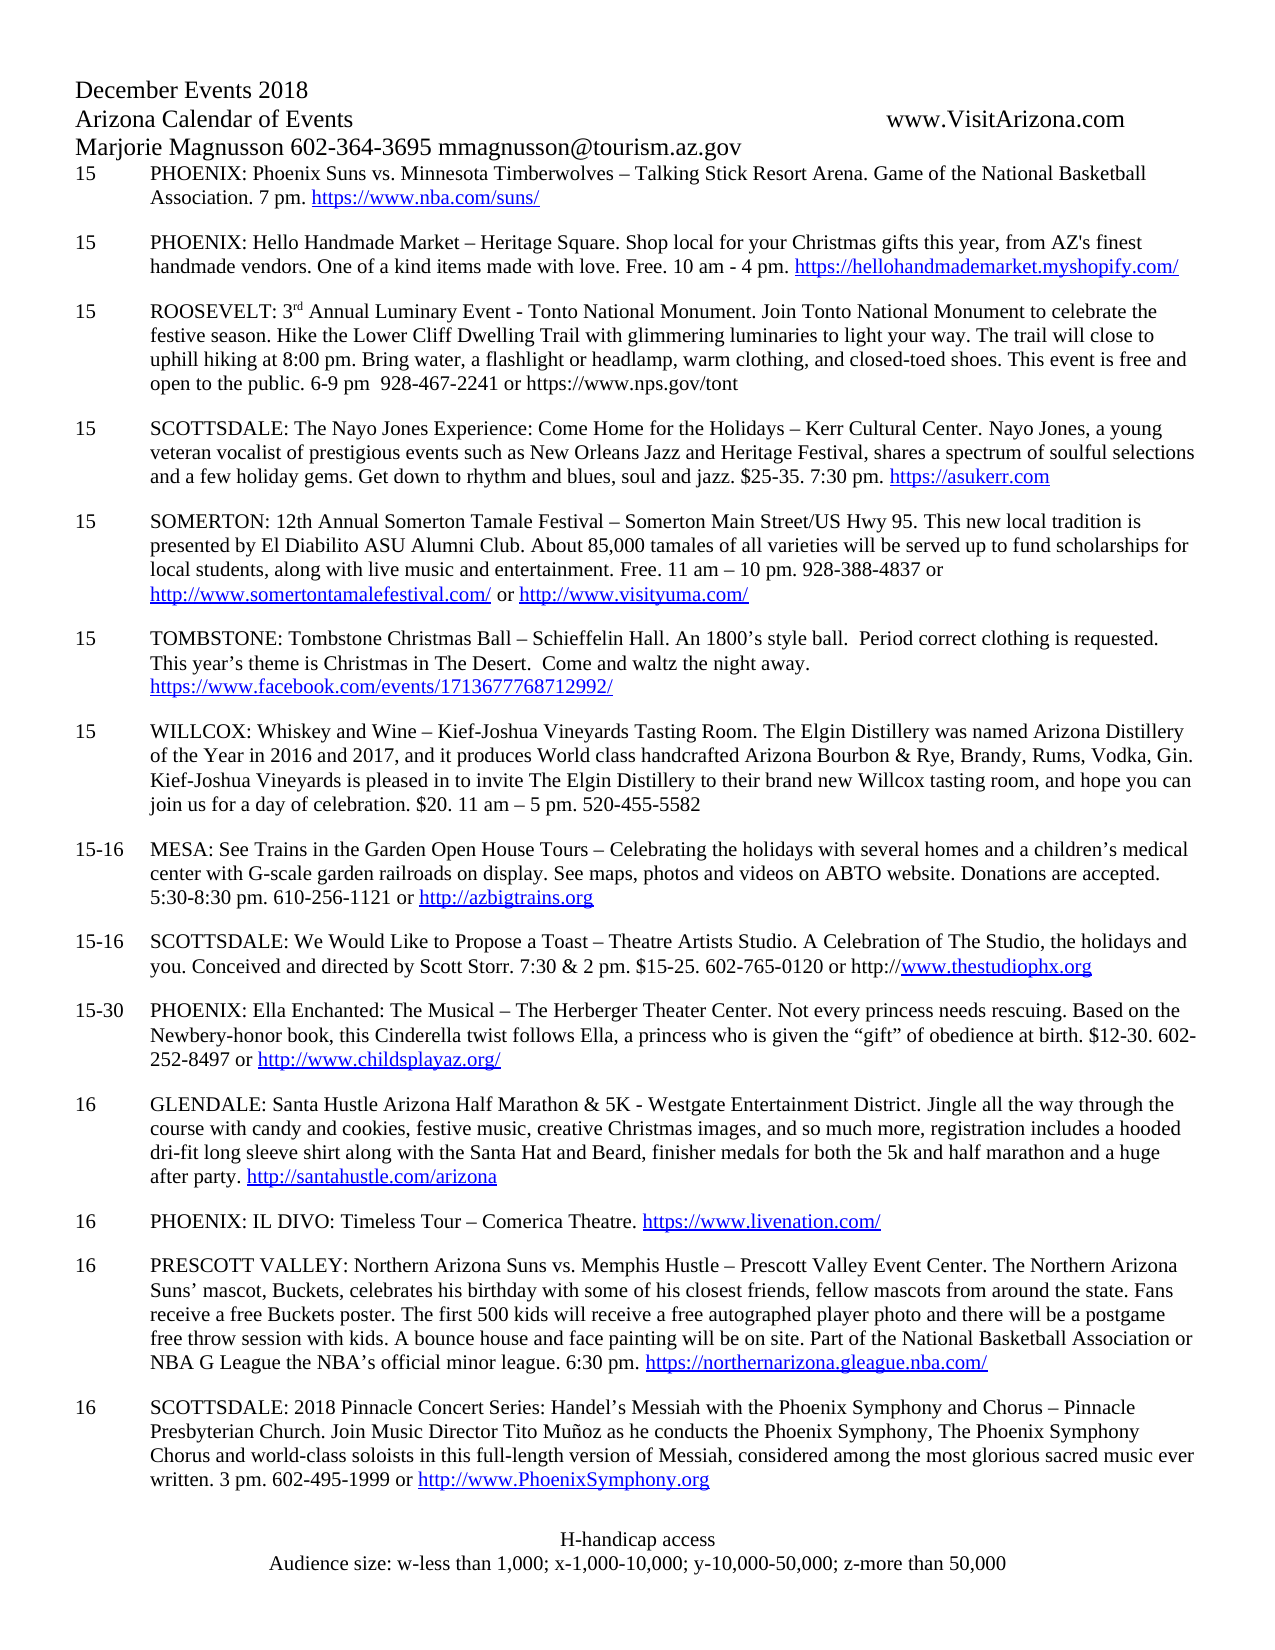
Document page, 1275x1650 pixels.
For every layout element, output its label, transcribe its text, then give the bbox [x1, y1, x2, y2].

text 16 PRESCOTT VALLEY: Northern Arizona Suns vs. Memphis Hustle – Prescott Valley Event Center. The Northern Arizona Suns’ mascot, Buckets, celebrates his birthday with some of his closest friends, fellow mascots from around the state. Fans receive a free Buckets poster. The first 500 kids will receive a free autographed player photo and there will be a postgame free throw session with kids. A bounce house and face painting will be on site. Part of the National Basketball Association or NBA G League the NBA’s official minor league. 6:30 pm. https://northernarizona.gleague.nba.com/ [75, 1253, 1200, 1374]
text 16 SCOTTSDALE: 2018 Pinnacle Concert Series: Handel’s Messiah with the Phoenix Symphony and Chorus – Pinnacle Presbyterian Church. Join Music Director Tito Muñoz as he conducts the Phoenix Symphony, The Phoenix Symphony Chorus and world-class soloists in this full-length version of Messiah, considered among the most glorious sacred music ever written. 3 pm. 602-495-1999 or http://www.PhoenixSymphony.org [75, 1394, 1200, 1491]
text 15 TOMBSTONE: Tombstone Christmas Ball – Schieffelin Hall. An 1800’s style ball. Period correct clothing is requested. This year’s theme is Christmas in The Desert. Come and waltz the night away. https://www.facebook.com/events/1713677768712992/ [75, 626, 1200, 698]
text 15 PHOENIX: Phoenix Suns vs. Minnesota Timberwolves – Talking Stick Resort Arena. Game of the National Basketball Association. 7 pm. https://www.nba.com/suns/ [75, 161, 1200, 209]
text 15-16 MESA: See Trains in the Garden Open House Tours – Celebrating the holidays with several homes and a children’s medical center with G-scale garden railroads on display. See maps, photos and videos on ABTO website. Donations are accepted. 5:30-8:30 pm. 610-256-1121 or http://azbigtrains.org [75, 836, 1200, 909]
text 15 PHOENIX: Hello Handmade Market – Heritage Square. Shop local for your Christmas gifts this year, from AZ's finest handmade vendors. One of a kind items made with love. Free. 10 am - 4 pm. https://hellohandmademarket.myshopify.com/ [75, 230, 1200, 278]
text 16 GLENDALE: Santa Hustle Arizona Half Marathon & 5K - Westgate Entertainment District. Jingle all the way through the course with candy and cookies, festive music, creative Christmas images, and so much more, registration includes a hooded dri-fit long sleeve shirt along with the Santa Hat and Beard, finisher medals for both the 5k and half marathon and a huge after party. http://santahustle.com/arizona [247, 1091, 1200, 1188]
text 15 WILLCOX: Whiskey and Wine – Kief-Joshua Vineyards Tasting Room. The Elgin Distillery was named Arizona Distillery of the Year in 2016 and 2017, and it produces World class handcrafted Arizona Bourbon & Rye, Brandy, Rums, Vodka, Gin. Kief-Joshua Vineyards is pleased in to invite The Elgin Distillery to their brand new Willcox tasting room, and hope you can join us for a day of celebration. $20. 11 am – 5 pm. 520-455-5582 [75, 719, 1200, 816]
text 16 PHOENIX: IL DIVO: Timeless Tour – Comerica Theatre. https://www.livenation.com/ [75, 1208, 1200, 1233]
text 15-16 SCOTTSDALE: We Would Like to Propose a Toast – Theatre Artists Studio. A Celebration of The Studio, the holidays and you. Conceived and directed by Scott Storr. 7:30 & 2 pm. $15-25. 602-765-0120 or http://www.thestudiophx.org [75, 929, 1200, 978]
text 15-30 PHOENIX: Ella Enchanted: The Musical – The Herberger Theater Center. Not every princess needs rescuing. Based on the Newbery-honor book, this Cinderella twist follows Ella, a princess who is given the “gift” of obedience at birth. $12-30. 602-252-8497 or http://www.childsplayaz.org/ [75, 998, 1200, 1071]
text 15 ROOSEVELT: 3rd Annual Luminary Event - Tonto National Monument. Join Tonto National Monument to celebrate the festive season. Hike the Lower Cliff Dwelling Trail with glimmering luminaries to light your way. The trail will close to uphill hiking at 8:00 pm. Bring water, a flashlight or headlamp, warm clothing, and closed-toed shoes. This event is free and open to the public. 6-9 pm 928-467-2241 or https://www.nps.gov/tont [75, 299, 1200, 395]
text 15 SCOTTSDALE: The Nayo Jones Experience: Come Home for the Holidays – Kerr Cultural Center. Nayo Jones, a young veteran vocalist of prestigious events such as New Orleans Jazz and Heritage Festival, shares a spectrum of soulful selections and a few holiday gems. Get down to rhythm and blues, soul and jazz. $25-35. 7:30 pm. https://asukerr.com [75, 416, 1200, 488]
text 16 GLENDALE: Santa Hustle Arizona Half Marathon & 5K - Westgate Entertainment District. Jingle all the way through the course with candy and cookies, festive music, creative Christmas images, and so much more, registration includes a hooded dri-fit long sleeve shirt along with the Santa Hat and Beard, finisher medals for both the 5k and half marathon and a huge after party. http://santahustle.com/arizona [75, 1091, 927, 1188]
text 15 SOMERTON: 12th Annual Somerton Tamale Festival – Somerton Main Street/US Hwy 95. This new local tradition is presented by El Diabilito ASU Alumni Club. About 85,000 tamales of all varieties will be served up to fund scholarships for local students, along with live music and entertainment. Free. 11 am – 10 pm. 928-388-4837 or http://www.somertontamalefestival.com/ or http://www.visityuma.com/ [75, 509, 1200, 606]
